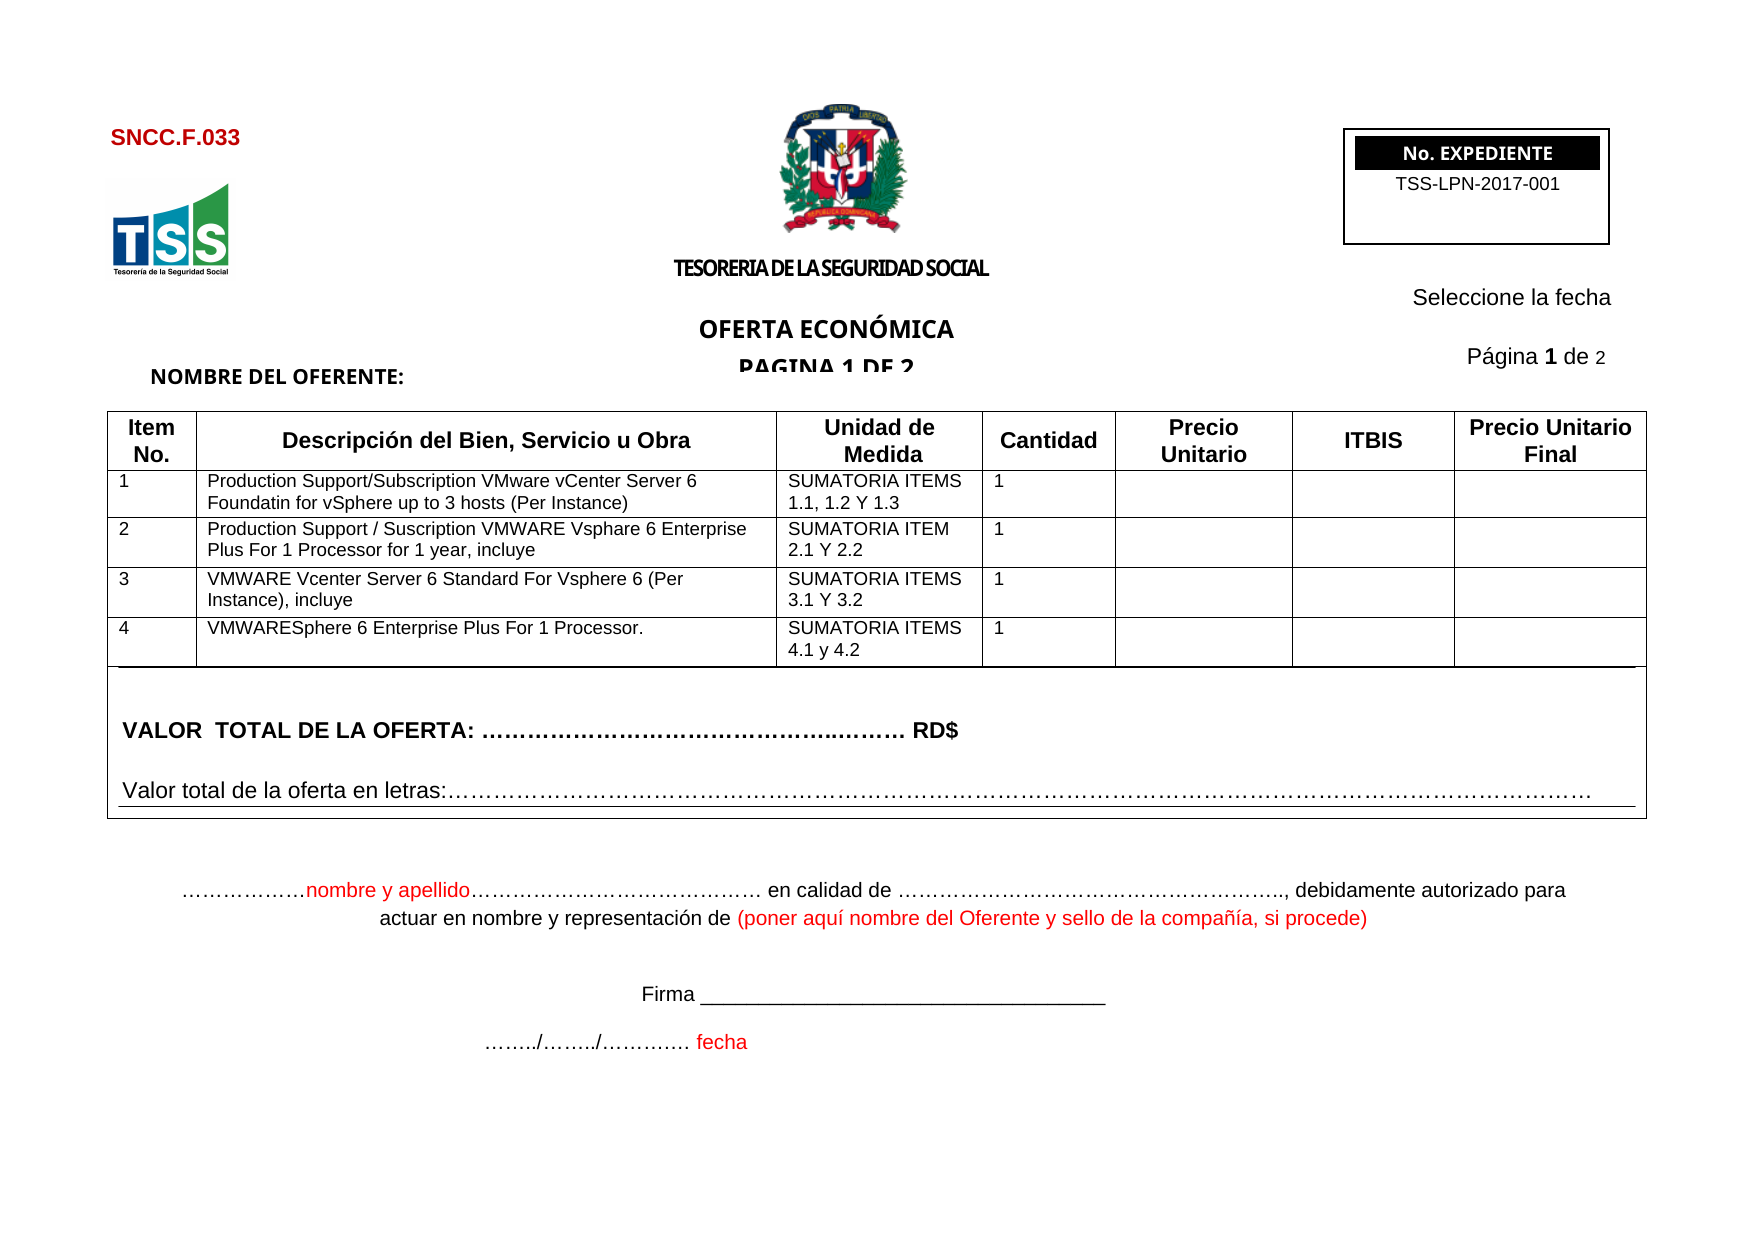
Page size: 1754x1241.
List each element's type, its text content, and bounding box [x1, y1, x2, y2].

table_cell SUMATORIA ITEMS 1.1, 1.2 Y 1.3 [777, 471, 982, 517]
table_cell 1 [108, 471, 196, 517]
picture [105, 178, 237, 281]
table_cell Production Support/Subscription VMware vCenter Server 6 Foundatin for vSphere up to 3 hosts (Per Instance) [197, 471, 776, 517]
table_header Item No. [108, 412, 196, 469]
text Firma ___________________________________ [150, 981, 1597, 1005]
table_cell 1 [983, 618, 1115, 666]
table_cell VMWARE Vcenter Server 6 Standard For Vsphere 6 (Per Instance), incluye [197, 568, 776, 616]
table_cell 3 [108, 568, 196, 616]
text ………………nombre y apellido…………………………………… en calidad de ……………………………………………….., debidamente autorizado para actuar en nombre y representación de (poner aquí nombre del Oferente y sello de la compañía, si procede) [150, 878, 1597, 929]
table_cell [1116, 568, 1292, 616]
table_cell [1293, 471, 1454, 517]
table_header Precio Unitario Final [1455, 412, 1646, 469]
text ……../……../……….… fecha [150, 1030, 1597, 1078]
table_cell [1293, 518, 1454, 567]
table_cell [1455, 518, 1646, 567]
table_cell SUMATORIA ITEMS 4.1 y 4.2 [777, 618, 982, 666]
table_header Cantidad [983, 412, 1115, 469]
table_cell [1293, 618, 1454, 666]
table_cell [1455, 618, 1646, 666]
text nombre del oferente: [150, 362, 1604, 390]
table_cell 1 [983, 471, 1115, 517]
table_cell [1293, 568, 1454, 616]
table_cell [1116, 618, 1292, 666]
table_cell Production Support / Suscription VMWARE Vsphare 6 Enterprise Plus For 1 Processor for 1 year, incluye [197, 518, 776, 567]
table_cell 4 [108, 618, 196, 666]
table_cell [1116, 471, 1292, 517]
table_header Precio Unitario [1116, 412, 1292, 469]
table_cell 2 [108, 518, 196, 567]
table_cell SUMATORIA ITEM 2.1 Y 2.2 [777, 518, 982, 567]
table_header Descripción del Bien, Servicio u Obra [197, 412, 776, 469]
table_cell 1 [983, 518, 1115, 567]
table_cell VMWARESphere 6 Enterprise Plus For 1 Processor. [197, 618, 776, 666]
table_header Unidad de Medida [777, 412, 982, 469]
table_cell SUMATORIA ITEMS 3.1 Y 3.2 [777, 568, 982, 616]
table_cell [1455, 471, 1646, 517]
table_cell [1455, 568, 1646, 616]
table_cell [1116, 518, 1292, 567]
table_cell VALOR TOTAL DE LA OFERTA: ………………………………………..……… RD$ Valor total de la oferta en letras:…………………………………………………………………………………………………………………………………… [108, 667, 1646, 817]
picture [779, 104, 908, 233]
table_header ITBIS [1293, 412, 1454, 469]
table_cell 1 [983, 568, 1115, 616]
